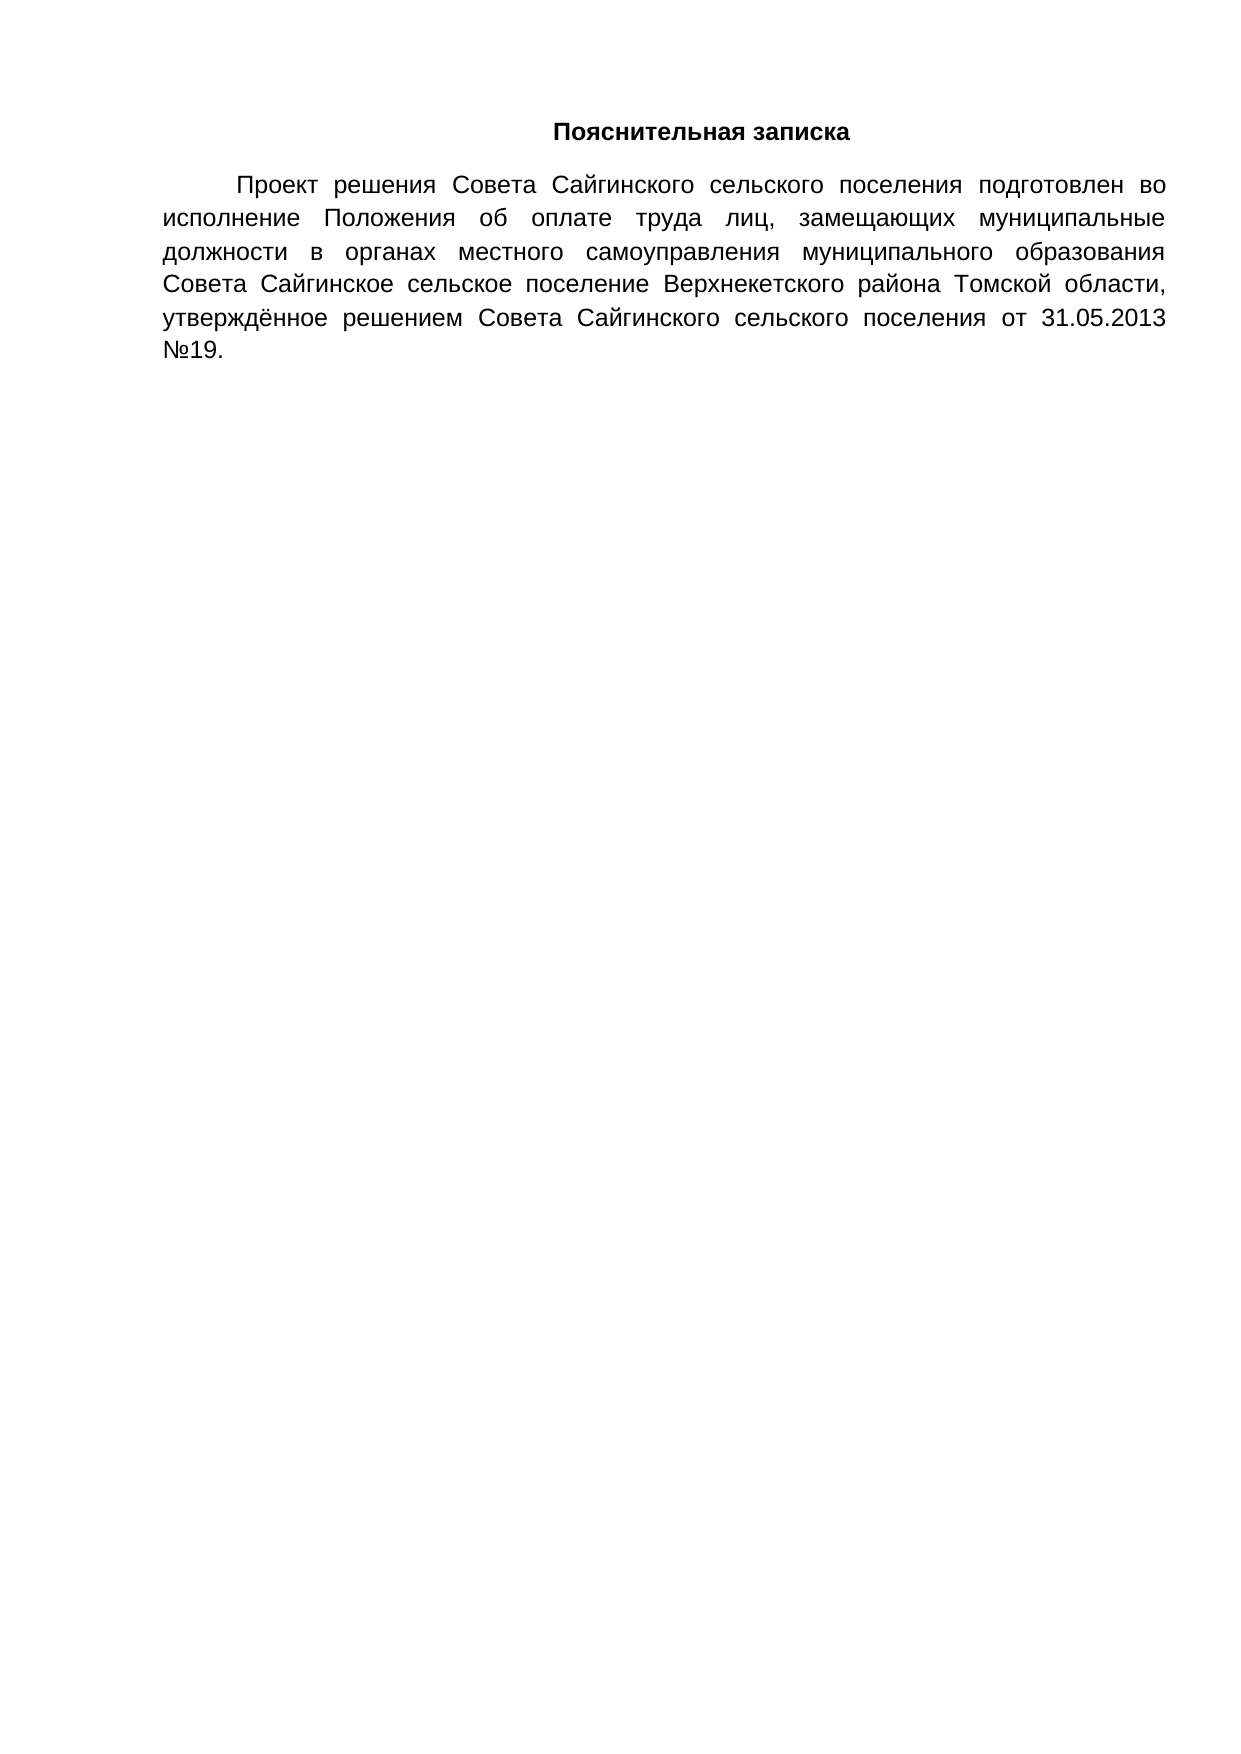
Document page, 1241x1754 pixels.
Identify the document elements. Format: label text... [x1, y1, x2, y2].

text Проект решения Совета Сайгинского сельского поселения подготовлен во исполнение Положения об оплате труда лиц, замещающих муниципальные должности в органах местного самоуправления муниципального образования Совета Сайгинское сельское поселение Верхнекетского района Томской области, утверждённое решением Совета Сайгинского сельского поселения от 31.05.2013 №19. [162, 170, 1167, 364]
text Пояснительная записка [162, 117, 1167, 145]
